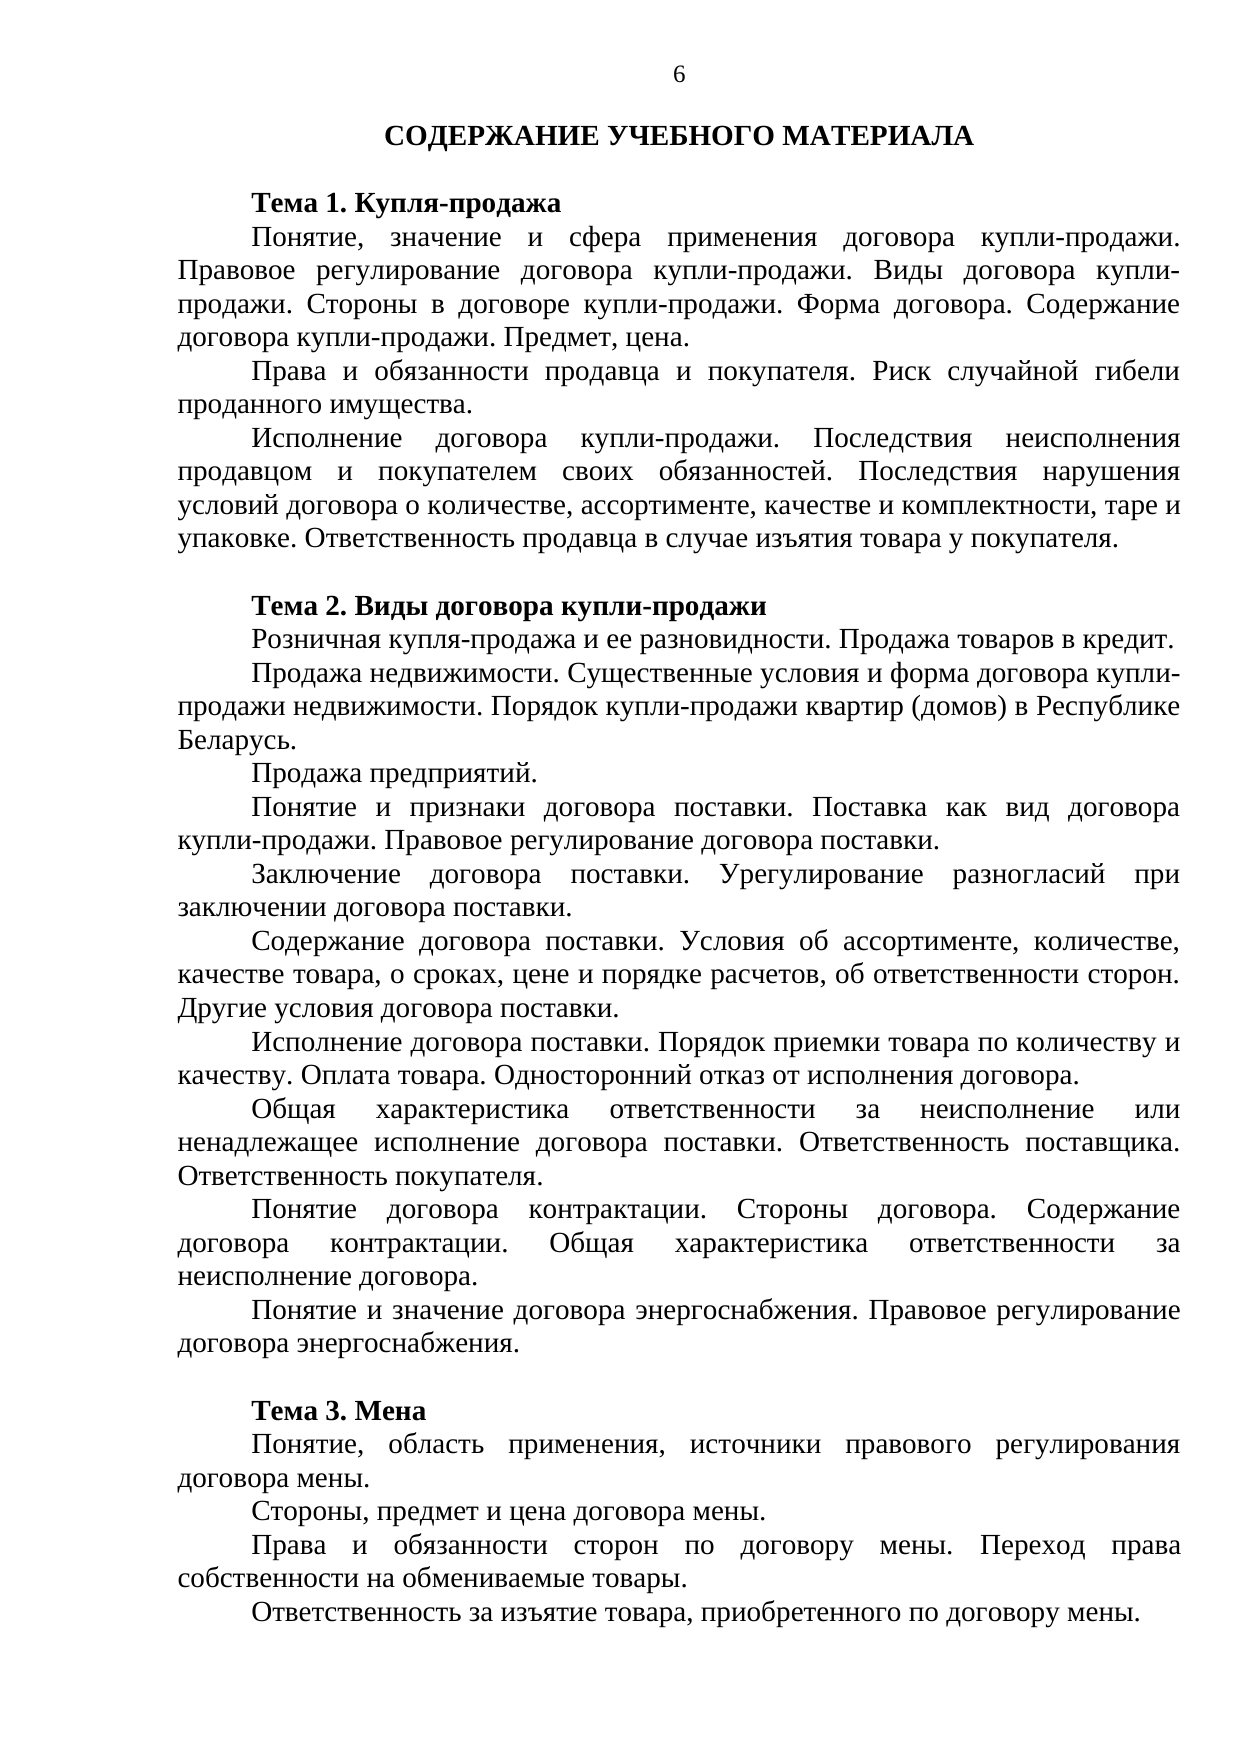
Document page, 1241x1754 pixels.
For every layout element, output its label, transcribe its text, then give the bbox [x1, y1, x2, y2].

text Продажа недвижимости. Существенные условия и форма договора купли-продажи недвижимости. Порядок купли-продажи квартир (домов) в Республике Беларусь. [177, 655, 1181, 755]
text Содержание договора поставки. Условия об ассортименте, количестве, качестве товара, о сроках, цене и порядке расчетов, об ответственности сторон. Другие условия договора поставки. [177, 923, 1181, 1024]
text Права и обязанности продавца и покупателя. Риск случайной гибели проданного имущества. [177, 353, 1181, 420]
text Понятие договора контрактации. Стороны договора. Содержание договора контрактации. Общая характеристика ответственности за неисполнение договора. [177, 1191, 1181, 1292]
text Понятие и значение договора энергоснабжения. Правовое регулирование договора энергоснабжения. [177, 1292, 1181, 1359]
text СОДЕРЖАНИЕ УЧЕБНОГО МАТЕРИАЛА [177, 118, 1181, 152]
text Исполнение договора поставки. Порядок приемки товара по количеству и качеству. Оплата товара. Односторонний отказ от исполнения договора. [177, 1024, 1181, 1091]
text Розничная купля-продажа и ее разновидности. Продажа товаров в кредит. [177, 621, 1181, 655]
text Тема 2. Виды договора купли-продажи [177, 588, 1181, 621]
text Исполнение договора купли-продажи. Последствия неисполнения продавцом и покупателем своих обязанностей. Последствия нарушения условий договора о количестве, ассортименте, качестве и комплектности, таре и упаковке. Ответственность продавца в случае изъятия товара у покупателя. [177, 420, 1181, 554]
text Продажа предприятий. [177, 755, 1181, 789]
text Ответственность за изъятие товара, приобретенного по договору мены. [177, 1594, 1181, 1627]
text Понятие и признаки договора поставки. Поставка как вид договора купли-продажи. Правовое регулирование договора поставки. [177, 789, 1181, 856]
text Понятие, область применения, источники правового регулирования договора мены. [177, 1426, 1181, 1493]
text Общая характеристика ответственности за неисполнение или ненадлежащее исполнение договора поставки. Ответственность поставщика. Ответственность покупателя. [177, 1091, 1181, 1191]
text Стороны, предмет и цена договора мены. [177, 1493, 1181, 1527]
text Тема 1. Купля-продажа [177, 185, 1181, 219]
text Права и обязанности сторон по договору мены. Переход права собственности на обмениваемые товары. [177, 1527, 1181, 1594]
text Тема 3. Мена [177, 1393, 1181, 1426]
text Понятие, значение и сфера применения договора купли-продажи. Правовое регулирование договора купли-продажи. Виды договора купли-продажи. Стороны в договоре купли-продажи. Форма договора. Содержание договора купли-продажи. Предмет, цена. [177, 219, 1181, 353]
text Заключение договора поставки. Урегулирование разногласий при заключении договора поставки. [177, 856, 1181, 923]
